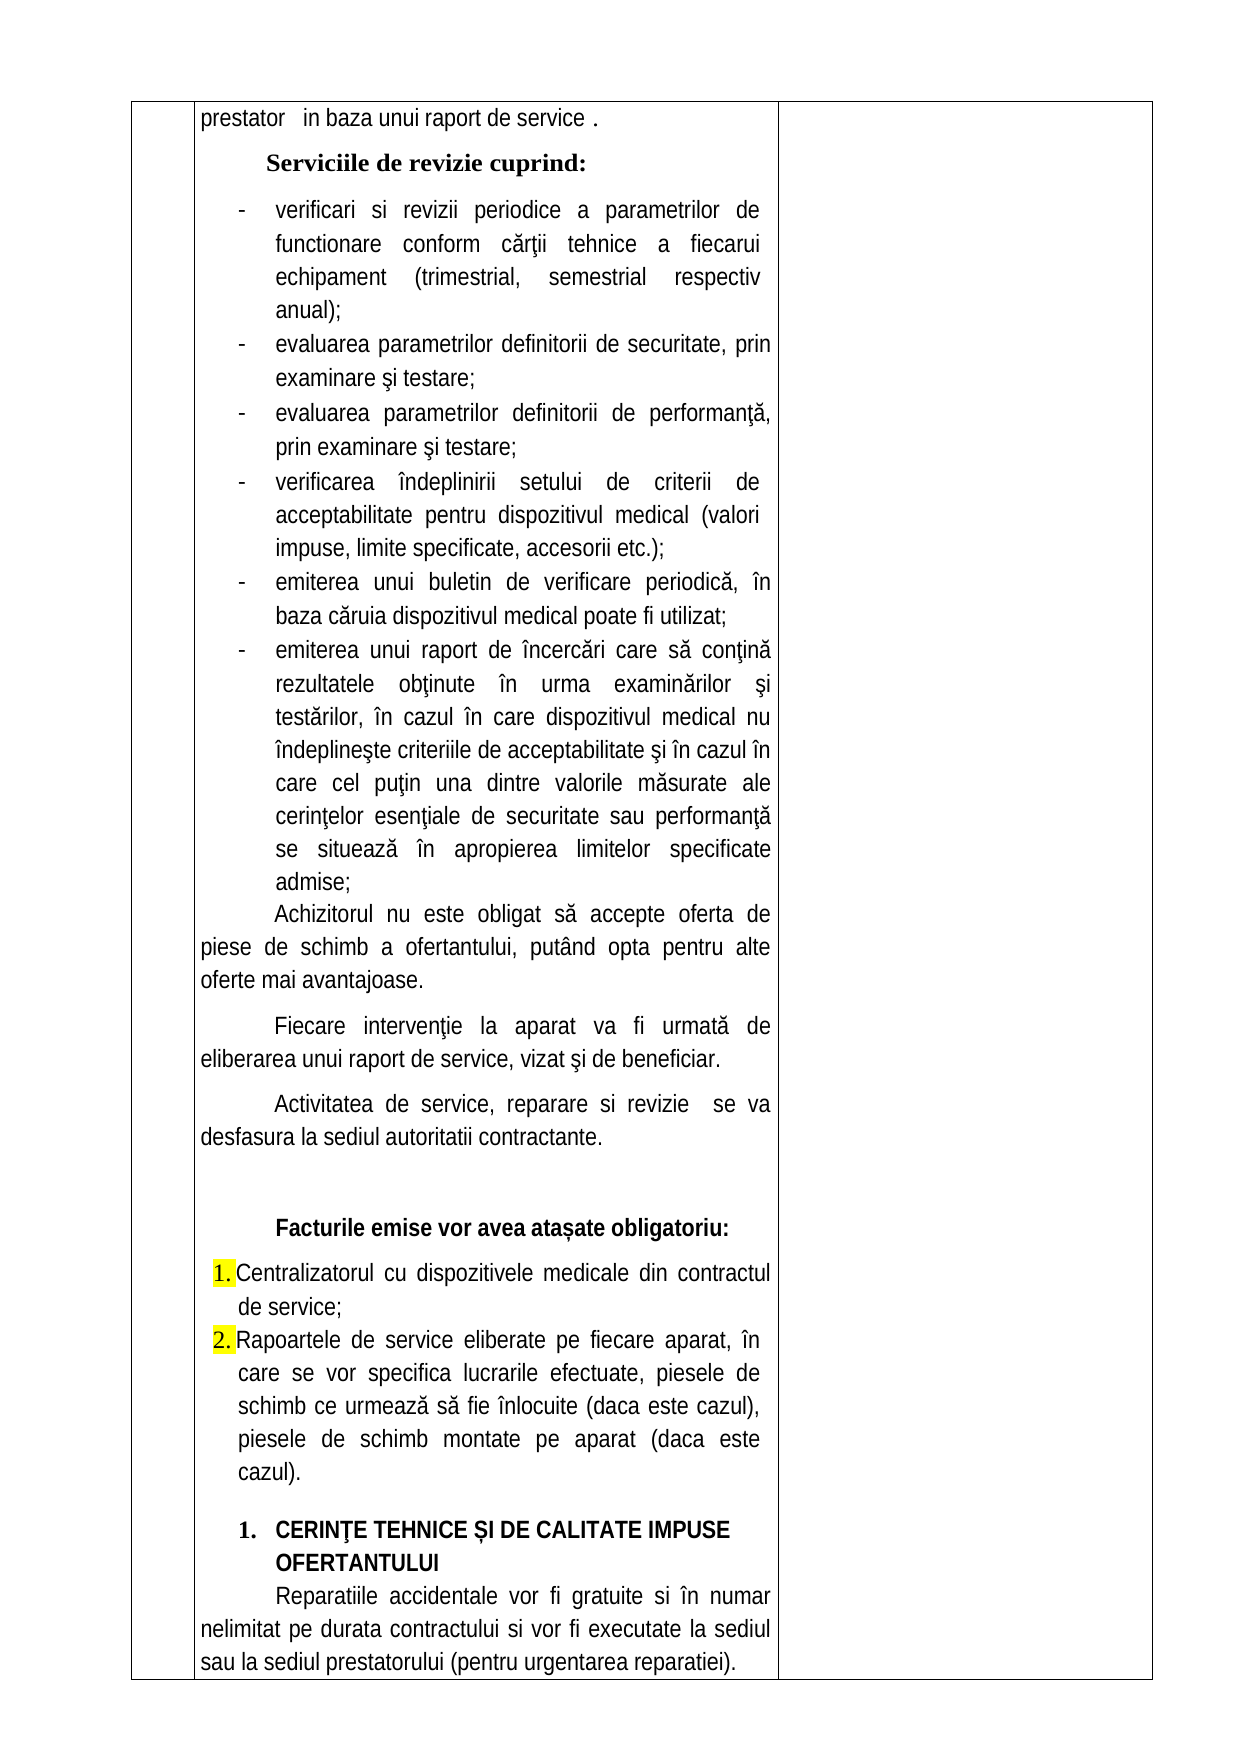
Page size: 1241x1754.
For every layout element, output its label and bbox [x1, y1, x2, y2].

table_cell [195, 102, 778, 1679]
table_cell [132, 102, 194, 1679]
table_cell [779, 102, 1152, 1679]
